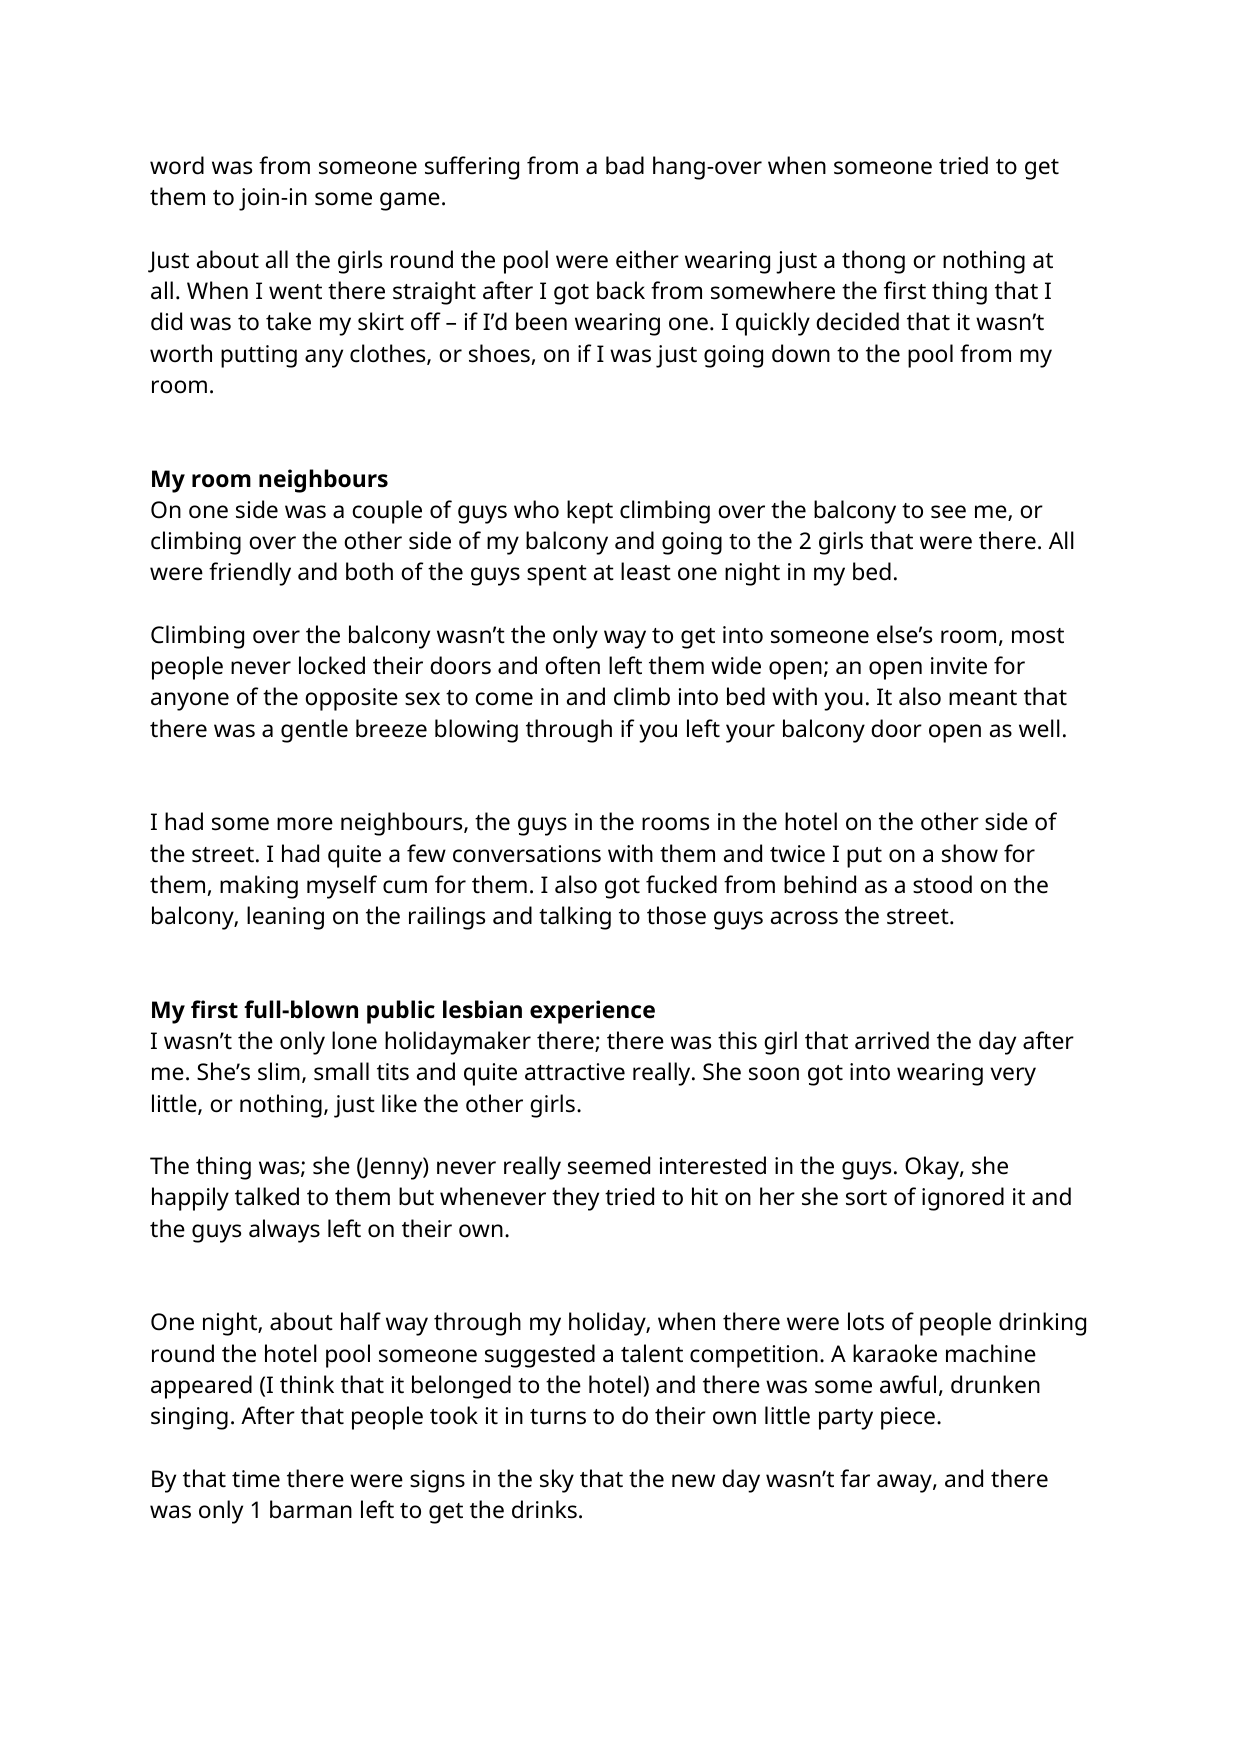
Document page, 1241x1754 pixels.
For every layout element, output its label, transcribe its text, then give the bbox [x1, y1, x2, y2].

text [150, 150, 1090, 212]
text By that time there were signs in the sky that the new day wasn’t far away, and there was only 1 barman left to get the drinks. [150, 1462, 1090, 1525]
text My room neighbours [150, 462, 1090, 494]
text I had some more neighbours, the guys in the rooms in the hotel on the other side of the street. I had quite a few conversations with them and twice I put on a show for them, making myself cum for them. I also got fucked from behind as a stood on the balcony, leaning on the railings and talking to those guys across the street. [150, 806, 1090, 931]
text I wasn’t the only lone holidaymaker there; there was this girl that arrived the day after me. She’s slim, small tits and quite attractive really. She soon got into wearing very little, or nothing, just like the other girls. [150, 1025, 1090, 1119]
text One night, about half way through my holiday, when there were lots of people drinking round the hotel pool someone suggested a talent competition. A karaoke machine appeared (I think that it belonged to the hotel) and there was some awful, drunken singing. After that people took it in turns to do their own little party piece. [150, 1306, 1090, 1431]
text Climbing over the balcony wasn’t the only way to get into someone else’s room, most people never locked their doors and often left them wide open; an open invite for anyone of the opposite sex to come in and climb into bed with you. It also meant that there was a gentle breeze blowing through if you left your balcony door open as well. [150, 619, 1090, 744]
text Just about all the girls round the pool were either wearing just a thong or nothing at all. When I went there straight after I got back from somewhere the first thing that I did was to take my skirt off – if I’d been wearing one. I quickly decided that it wasn’t worth putting any clothes, or shoes, on if I was just going down to the pool from my room. [150, 244, 1090, 400]
text The thing was; she (Jenny) never really seemed interested in the guys. Okay, she happily talked to them but whenever they tried to hit on her she sort of ignored it and the guys always left on their own. [150, 1150, 1090, 1244]
text On one side was a couple of guys who kept climbing over the balcony to see me, or climbing over the other side of my balcony and going to the 2 girls that were there. All were friendly and both of the guys spent at least one night in my bed. [150, 494, 1090, 587]
text My first full-blown public lesbian experience [150, 994, 1090, 1025]
